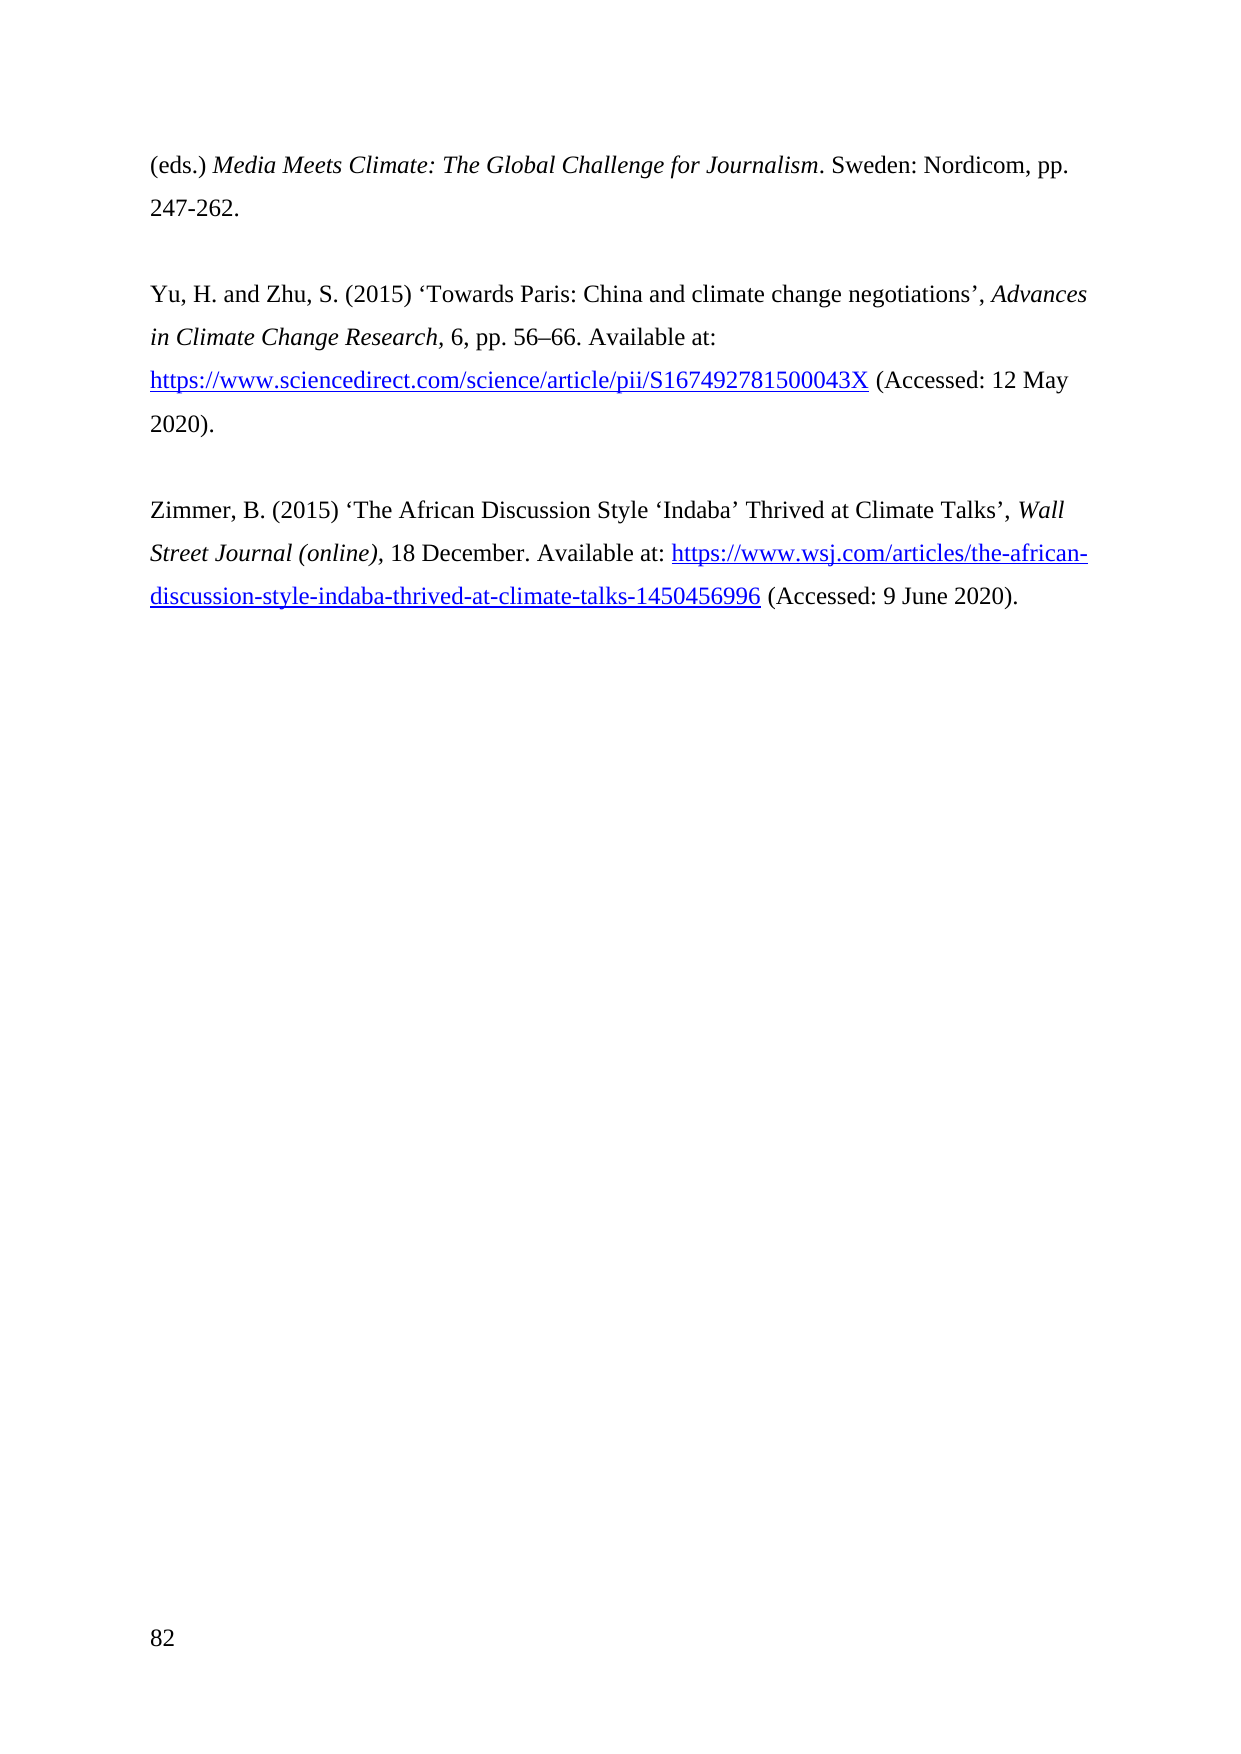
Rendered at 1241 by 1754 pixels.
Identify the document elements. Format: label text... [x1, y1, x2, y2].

text Yu, H. and Zhu, S. (2015) ‘Towards Paris: China and climate change negotiations’, Advances in Climate Change Research, 6, pp. 56–66. Available at: https://www.sciencedirect.com/science/article/pii/S167492781500043X (Accessed: 12 May 2020). [150, 279, 1090, 437]
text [150, 150, 1090, 222]
text Zimmer, B. (2015) ‘The African Discussion Style ‘Indaba’ Thrived at Climate Talks’, Wall Street Journal (online), 18 December. Available at: https://www.wsj.com/articles/the-african-discussion-style-indaba-thrived-at-climate-talks-1450456996 (Accessed: 9 June 2020). [150, 495, 1090, 610]
